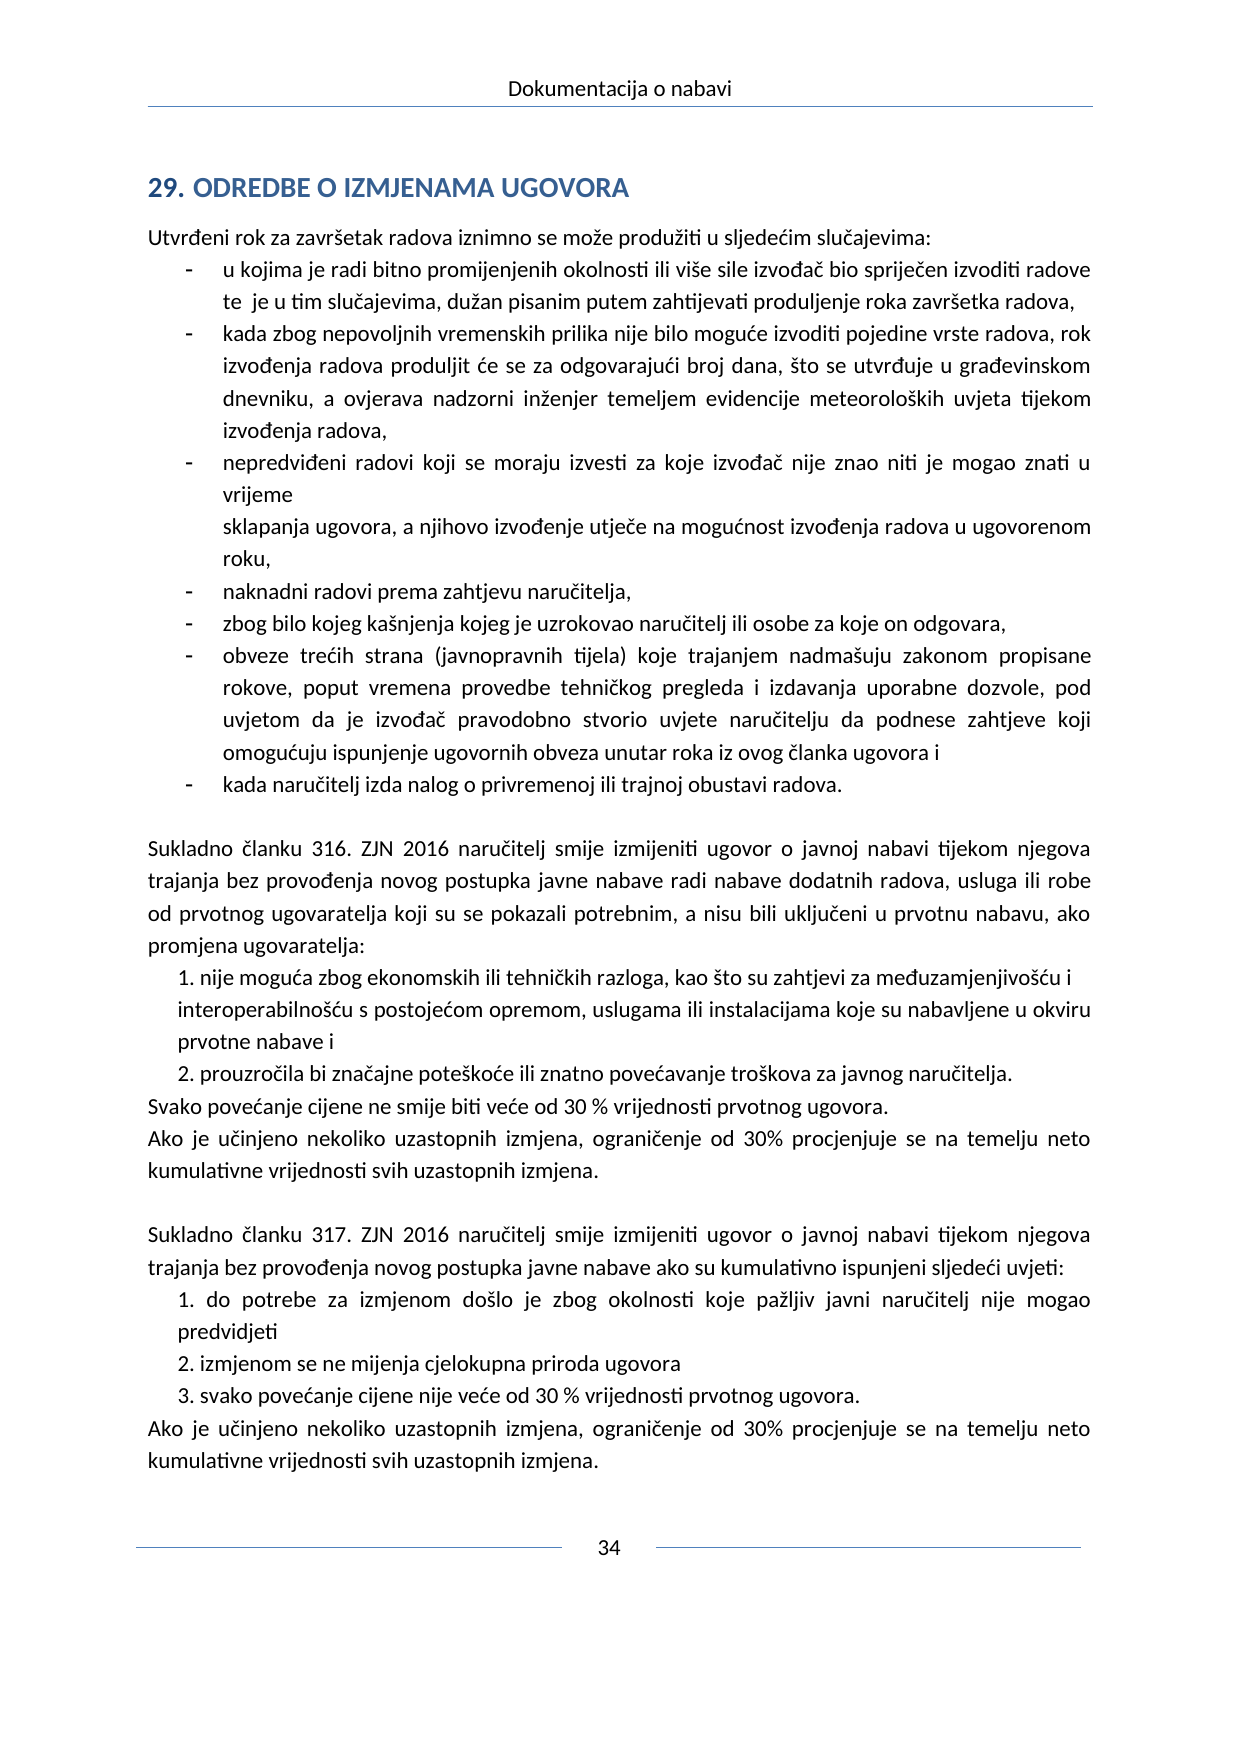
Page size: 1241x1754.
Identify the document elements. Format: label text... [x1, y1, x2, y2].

list kada zbog nepovoljnih vremenskih prilika nije bilo moguće izvoditi pojedine vrste radova, rok izvođenja radova produljit će se za odgovarajući broj dana, što se utvrđuje u građevinskom dnevniku, a ovjerava nadzorni inženjer temeljem evidencije meteoroloških uvjeta tijekom izvođenja radova, [185, 319, 1093, 444]
text Ako je učinjeno nekoliko uzastopnih izmjena, ograničenje od 30% procjenjuje se na temelju neto kumulativne vrijednosti svih uzastopnih izmjena. [148, 1124, 1093, 1184]
text 1. do potrebe za izmjenom došlo je zbog okolnosti koje pažljiv javni naručitelj nije mogao predvidjeti [177, 1285, 1093, 1345]
text interoperabilnošću s postojećom opremom, uslugama ili instalacijama koje su nabavljene u okviru prvotne nabave i [177, 995, 1093, 1055]
list zbog bilo kojeg kašnjenja kojeg je uzrokovao naručitelj ili osobe za koje on odgovara, [185, 609, 1093, 637]
list sklapanja ugovora, a njihovo izvođenje utječe na mogućnost izvođenja radova u ugovorenom roku, [223, 512, 1093, 573]
text Utvrđeni rok za završetak radova iznimno se može produžiti u sljedećim slučajevima: [148, 223, 1093, 251]
text Ako je učinjeno nekoliko uzastopnih izmjena, ograničenje od 30% procjenjuje se na temelju neto kumulativne vrijednosti svih uzastopnih izmjena. [148, 1414, 1093, 1474]
subtitle ODREDBE O IZMJENAMA UGOVORA [148, 169, 1093, 205]
text 2. izmjenom se ne mijenja cjelokupna priroda ugovora [177, 1349, 1093, 1377]
text 3. svako povećanje cijene nije veće od 30 % vrijednosti prvotnog ugovora. [177, 1381, 1093, 1409]
list u kojima je radi bitno promijenjenih okolnosti ili više sile izvođač bio spriječen izvoditi radove te je u tim slučajevima, dužan pisanim putem zahtijevati produljenje roka završetka radova, [185, 255, 1093, 315]
text Sukladno članku 316. ZJN 2016 naručitelj smije izmijeniti ugovor o javnoj nabavi tijekom njegova trajanja bez provođenja novog postupka javne nabave radi nabave dodatnih radova, usluga ili robe od prvotnog ugovaratelja koji su se pokazali potrebnim, a nisu bili uključeni u prvotnu nabavu, ako promjena ugovaratelja: [148, 834, 1093, 959]
list nepredviđeni radovi koji se moraju izvesti za koje izvođač nije znao niti je mogao znati u vrijeme [185, 448, 1093, 508]
list obveze trećih strana (javnopravnih tijela) koje trajanjem nadmašuju zakonom propisane rokove, poput vremena provedbe tehničkog pregleda i izdavanja uporabne dozvole, pod uvjetom da je izvođač pravodobno stvorio uvjete naručitelju da podnese zahtjeve koji omogućuju ispunjenje ugovornih obveza unutar roka iz ovog članka ugovora i [185, 641, 1093, 766]
text 2. prouzročila bi značajne poteškoće ili znatno povećavanje troškova za javnog naručitelja. [177, 1059, 1093, 1088]
list naknadni radovi prema zahtjevu naručitelja, [185, 577, 1093, 605]
text Sukladno članku 317. ZJN 2016 naručitelj smije izmijeniti ugovor o javnoj nabavi tijekom njegova trajanja bez provođenja novog postupka javne nabave ako su kumulativno ispunjeni sljedeći uvjeti: [148, 1221, 1093, 1281]
text 1. nije moguća zbog ekonomskih ili tehničkih razloga, kao što su zahtjevi za međuzamjenjivošću i [177, 963, 1093, 991]
text Svako povećanje cijene ne smije biti veće od 30 % vrijednosti prvotnog ugovora. [148, 1092, 1093, 1120]
list kada naručitelj izda nalog o privremenoj ili trajnoj obustavi radova. [185, 770, 1093, 798]
